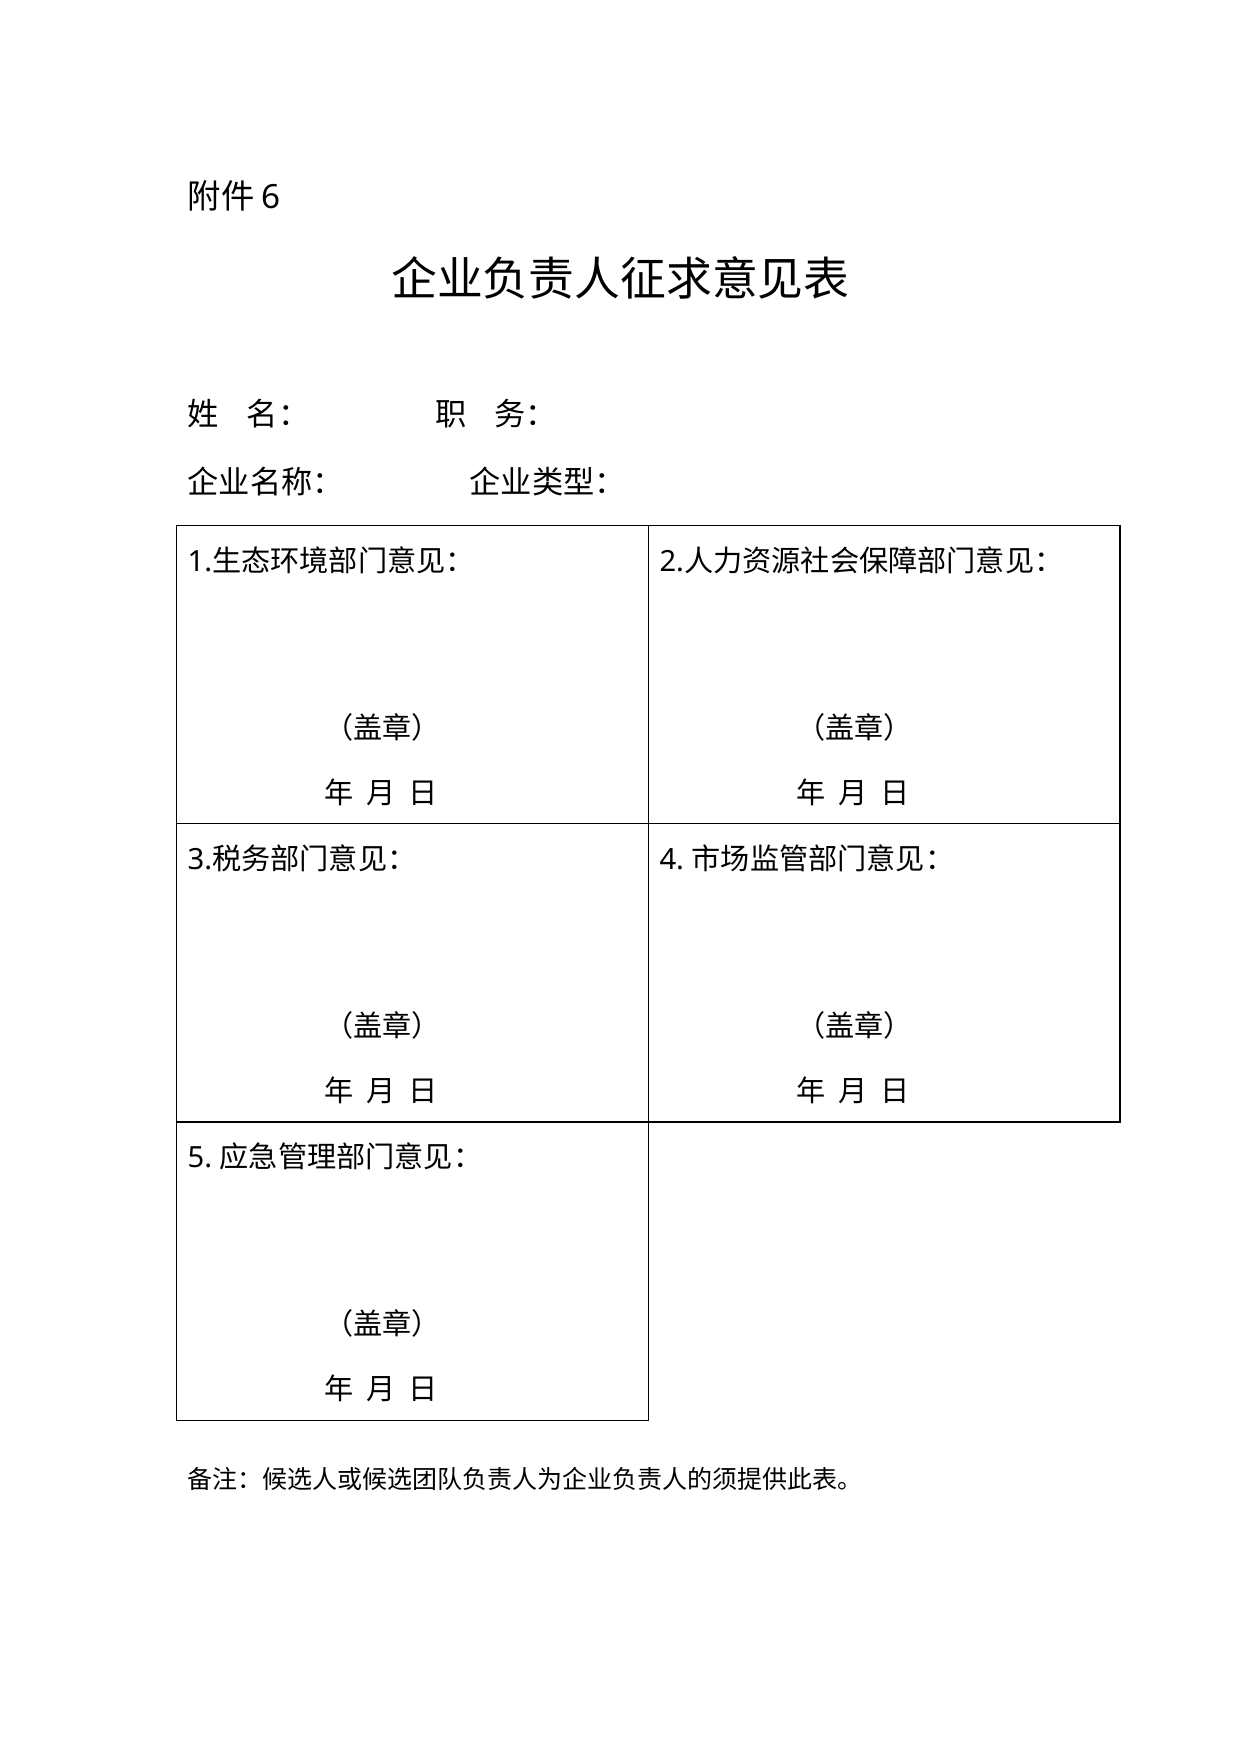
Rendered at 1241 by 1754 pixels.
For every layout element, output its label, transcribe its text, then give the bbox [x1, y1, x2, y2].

table_cell 5. 应急管理部门意见： （盖章） 年 月 日 [177, 1123, 648, 1419]
text 姓 名： 职 务： [187, 389, 1053, 435]
table_cell 4. 市场监管部门意见： （盖章） 年 月 日 [649, 824, 1119, 1121]
table_header 2.人力资源社会保障部门意见： （盖章） 年 月 日 [649, 526, 1119, 823]
text 企业名称： 企业类型： [187, 457, 1053, 502]
text 企业负责人征求意见表 [187, 227, 1053, 324]
text 备注：候选人或候选团队负责人为企业负责人的须提供此表。 [187, 1446, 1053, 1511]
table_cell 3.税务部门意见： （盖章） 年 月 日 [177, 824, 648, 1121]
table_header 1.生态环境部门意见： （盖章） 年 月 日 [177, 526, 648, 823]
text 附件6 [187, 162, 1053, 227]
